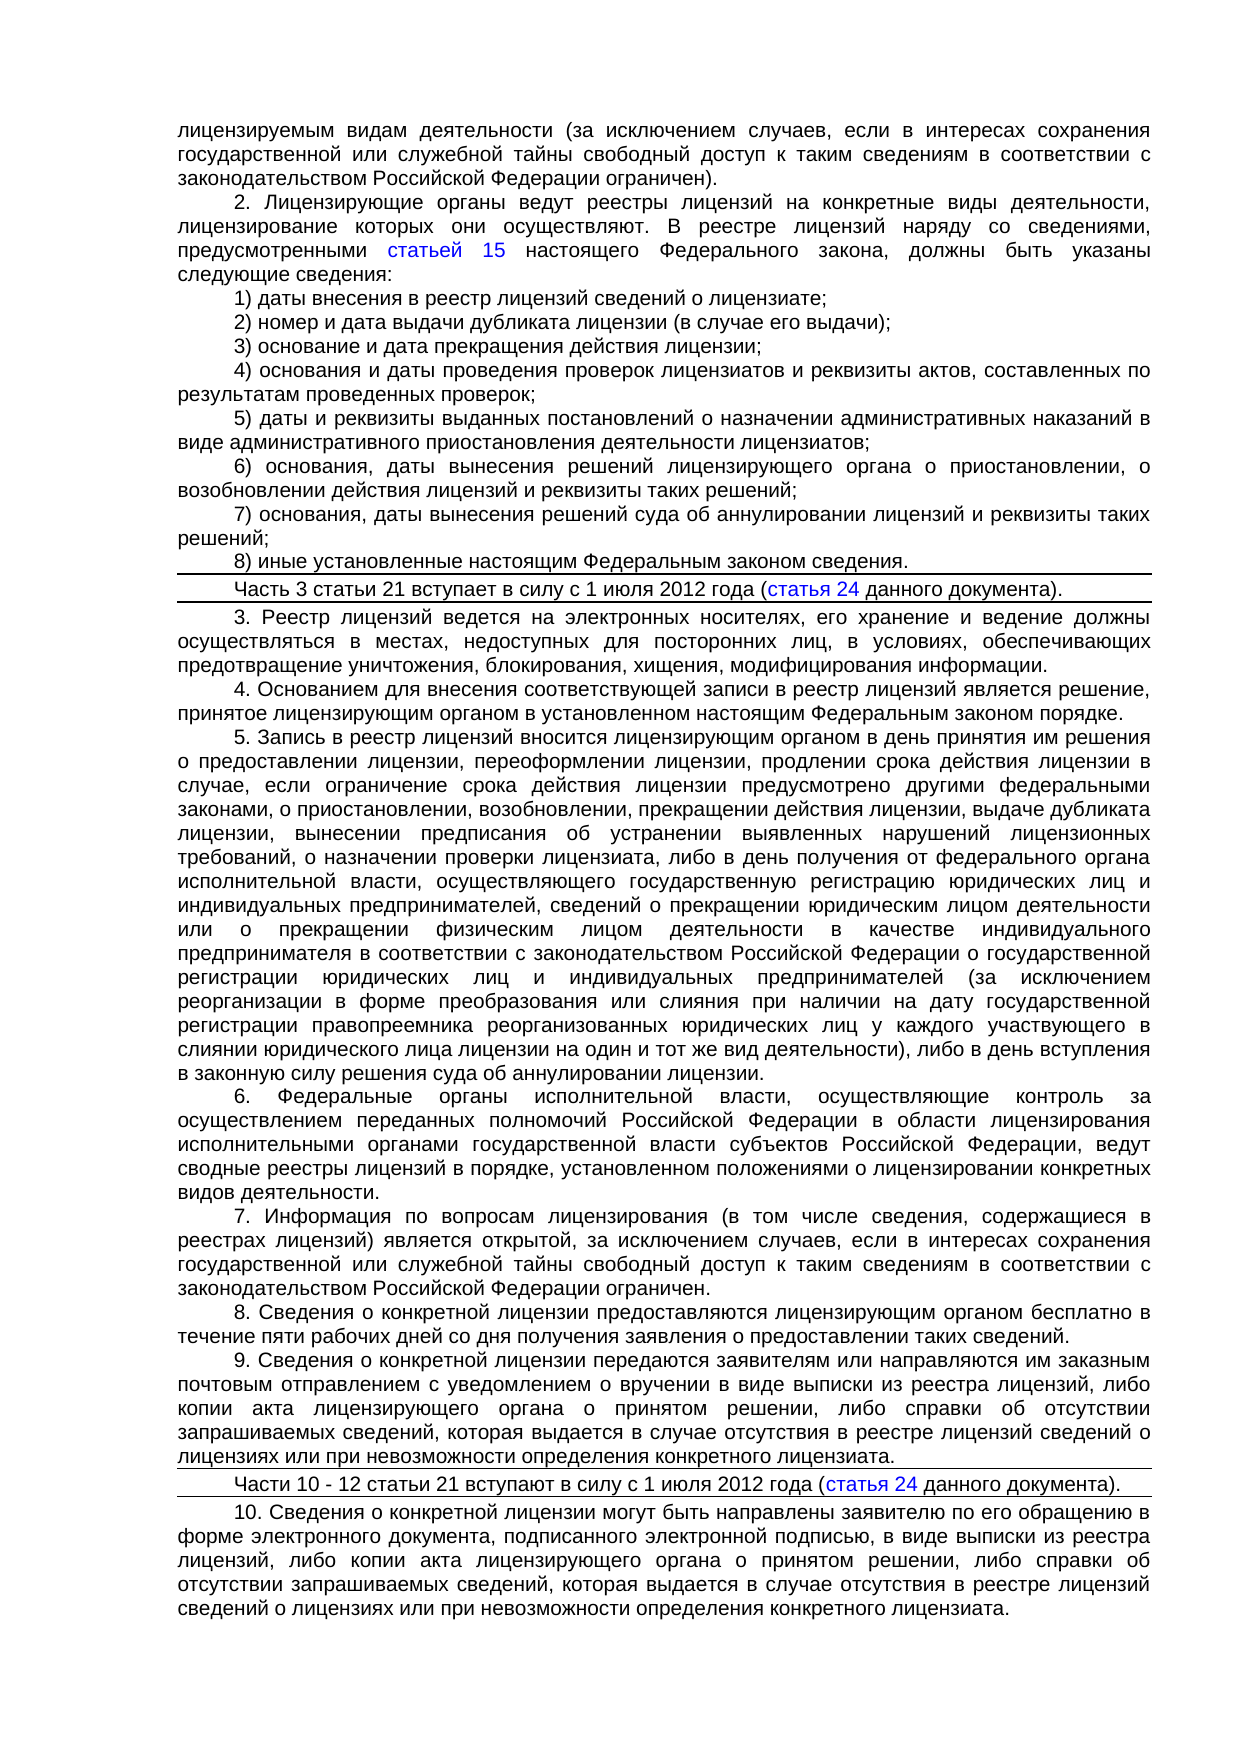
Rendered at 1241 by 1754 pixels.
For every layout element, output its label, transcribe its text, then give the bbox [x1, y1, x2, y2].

text 8) иные установленные настоящим Федеральным законом сведения. [177, 549, 1152, 573]
text 5) даты и реквизиты выданных постановлений о назначении административных наказаний в виде административного приостановления деятельности лицензиатов; [177, 406, 1152, 453]
text 3. Реестр лицензий ведется на электронных носителях, его хранение и ведение должны осуществляться в местах, недоступных для посторонних лиц, в условиях, обеспечивающих предотвращение уничтожения, блокирования, хищения, модифицирования информации. [177, 605, 1152, 677]
text Часть 3 статьи 21 вступает в силу с 1 июля 2012 года (статья 24 данного документа). [177, 577, 1152, 601]
text 4) основания и даты проведения проверок лицензиатов и реквизиты актов, составленных по результатам проведенных проверок; [177, 358, 1152, 406]
text 7. Информация по вопросам лицензирования (в том числе сведения, содержащиеся в реестрах лицензий) является открытой, за исключением случаев, если в интересах сохранения государственной или служебной тайны свободный доступ к таким сведениям в соответствии с законодательством Российской Федерации ограничен. [177, 1204, 1152, 1300]
text 7) основания, даты вынесения решений суда об аннулировании лицензий и реквизиты таких решений; [177, 501, 1152, 549]
text 4. Основанием для внесения соответствующей записи в реестр лицензий является решение, принятое лицензирующим органом в установленном настоящим Федеральным законом порядке. [177, 677, 1152, 725]
text 2) номер и дата выдачи дубликата лицензии (в случае его выдачи); [177, 310, 1152, 334]
text 8. Сведения о конкретной лицензии предоставляются лицензирующим органом бесплатно в течение пяти рабочих дней со дня получения заявления о предоставлении таких сведений. [177, 1300, 1152, 1348]
text 6) основания, даты вынесения решений лицензирующего органа о приостановлении, о возобновлении действия лицензий и реквизиты таких решений; [177, 453, 1152, 501]
text 6. Федеральные органы исполнительной власти, осуществляющие контроль за осуществлением переданных полномочий Российской Федерации в области лицензирования исполнительными органами государственной власти субъектов Российской Федерации, ведут сводные реестры лицензий в порядке, установленном положениями о лицензировании конкретных видов деятельности. [177, 1084, 1152, 1204]
text Части 10 - 12 статьи 21 вступают в силу с 1 июля 2012 года (статья 24 данного документа). [177, 1472, 1152, 1496]
text 10. Сведения о конкретной лицензии могут быть направлены заявителю по его обращению в форме электронного документа, подписанного электронной подписью, в виде выписки из реестра лицензий, либо копии акта лицензирующего органа о принятом решении, либо справки об отсутствии запрашиваемых сведений, которая выдается в случае отсутствия в реестре лицензий сведений о лицензиях или при невозможности определения конкретного лицензиата. [177, 1499, 1152, 1619]
text 2. Лицензирующие органы ведут реестры лицензий на конкретные виды деятельности, лицензирование которых они осуществляют. В реестре лицензий наряду со сведениями, предусмотренными статьей 15 настоящего Федерального закона, должны быть указаны следующие сведения: [177, 190, 1152, 286]
text 3) основание и дата прекращения действия лицензии; [177, 334, 1152, 358]
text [177, 118, 1152, 190]
text 9. Сведения о конкретной лицензии передаются заявителям или направляются им заказным почтовым отправлением с уведомлением о вручении в виде выписки из реестра лицензий, либо копии акта лицензирующего органа о принятом решении, либо справки об отсутствии запрашиваемых сведений, которая выдается в случае отсутствия в реестре лицензий сведений о лицензиях или при невозможности определения конкретного лицензиата. [177, 1348, 1152, 1468]
text 1) даты внесения в реестр лицензий сведений о лицензиате; [177, 286, 1152, 310]
text 5. Запись в реестр лицензий вносится лицензирующим органом в день принятия им решения о предоставлении лицензии, переоформлении лицензии, продлении срока действия лицензии в случае, если ограничение срока действия лицензии предусмотрено другими федеральными законами, о приостановлении, возобновлении, прекращении действия лицензии, выдаче дубликата лицензии, вынесении предписания об устранении выявленных нарушений лицензионных требований, о назначении проверки лицензиата, либо в день получения от федерального органа исполнительной власти, осуществляющего государственную регистрацию юридических лиц и индивидуальных предпринимателей, сведений о прекращении юридическим лицом деятельности или о прекращении физическим лицом деятельности в качестве индивидуального предпринимателя в соответствии с законодательством Российской Федерации о государственной регистрации юридических лиц и индивидуальных предпринимателей (за исключением реорганизации в форме преобразования или слияния при наличии на дату государственной регистрации правопреемника реорганизованных юридических лиц у каждого участвующего в слиянии юридического лица лицензии на один и тот же вид деятельности), либо в день вступления в законную силу решения суда об аннулировании лицензии. [177, 725, 1152, 1084]
